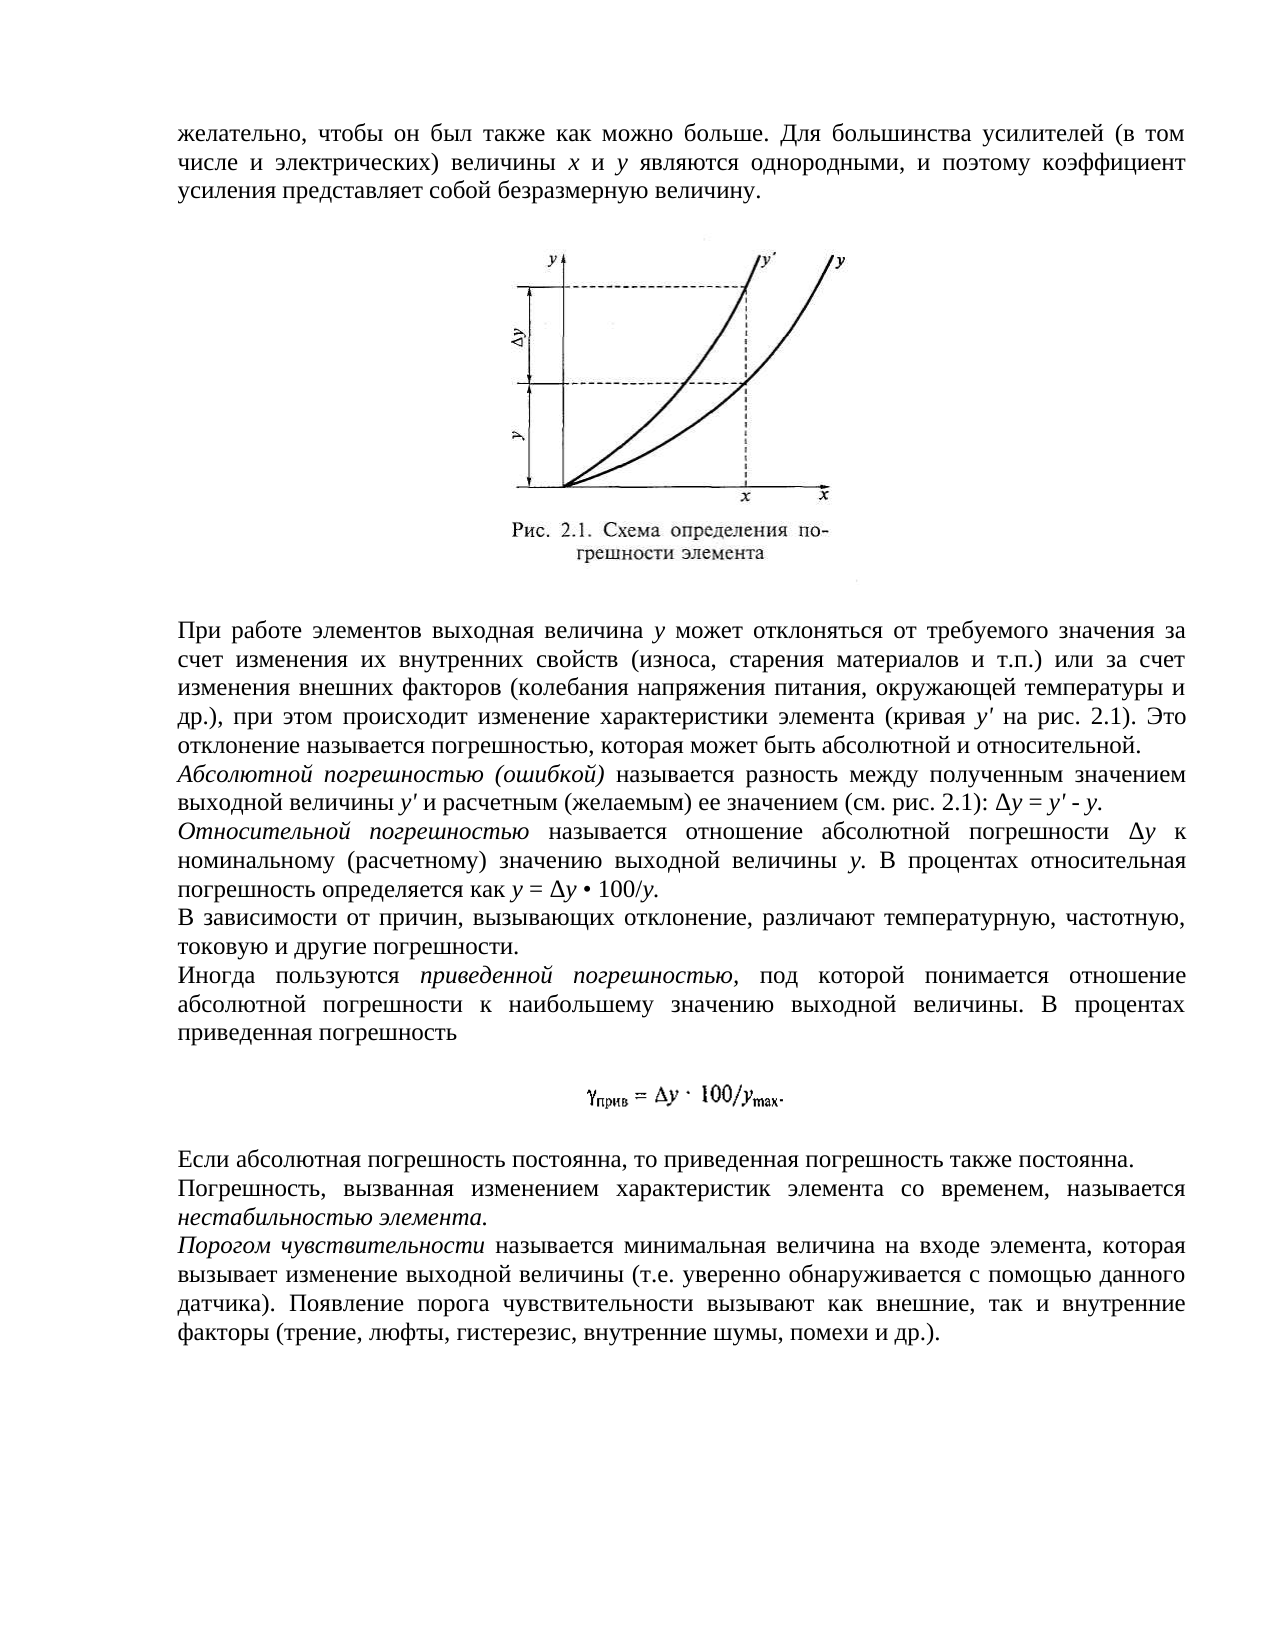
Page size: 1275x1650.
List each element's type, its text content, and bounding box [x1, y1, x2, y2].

picture [569, 1075, 795, 1116]
text В зависимости от причин, вызывающих отклонение, различают температурную, частотную, токовую и другие погрешности. [177, 902, 1186, 960]
text Относительной погрешностью называется отношение абсолютной погрешности Δу к номинальному (расчетному) значению выходной величины у. В процентах относительная погрешность определяется как y = Δy • 100/у. [177, 816, 1186, 902]
text Порогом чувствительности называется минимальная величина на входе элемента, которая вызывает изменение выходной величины (т.е. уверенно обнаруживается с помощью данного датчика). Появление порога чувствительности вызывают как внешние, так и внутренние факторы (трение, люфты, гистерезис, внутренние шумы, помехи и др.). [177, 1231, 1186, 1346]
text Иногда пользуются приведенной погрешностью, под которой понимается отношение абсолютной погрешности к наибольшему значению выходной величины. В процентах приведенная погрешность [177, 960, 1186, 1046]
text Абсолютной погрешностью (ошибкой) называется разность между полученным значением выходной величины у' и расчетным (желаемым) ее значением (см. рис. 2.1): Δу = у' - у. [177, 759, 1186, 816]
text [177, 118, 1186, 204]
text Если абсолютная погрешность постоянна, то приведенная погрешность также постоянна. [177, 1144, 1186, 1173]
picture [503, 233, 861, 587]
text Погрешность, вызванная изменением характеристик элемента со временем, называется нестабильностью элемента. [177, 1173, 1186, 1231]
text При работе элементов выходная величина у может отклоняться от требуемого значения за счет изменения их внутренних свойств (износа, старения материалов и т.п.) или за счет изменения внешних факторов (колебания напряжения питания, окружающей температуры и др.), при этом происходит изменение характеристики элемента (кривая y' на рис. 2.1). Это отклонение называется погрешностью, которая может быть абсолютной и относительной. [177, 615, 1186, 759]
